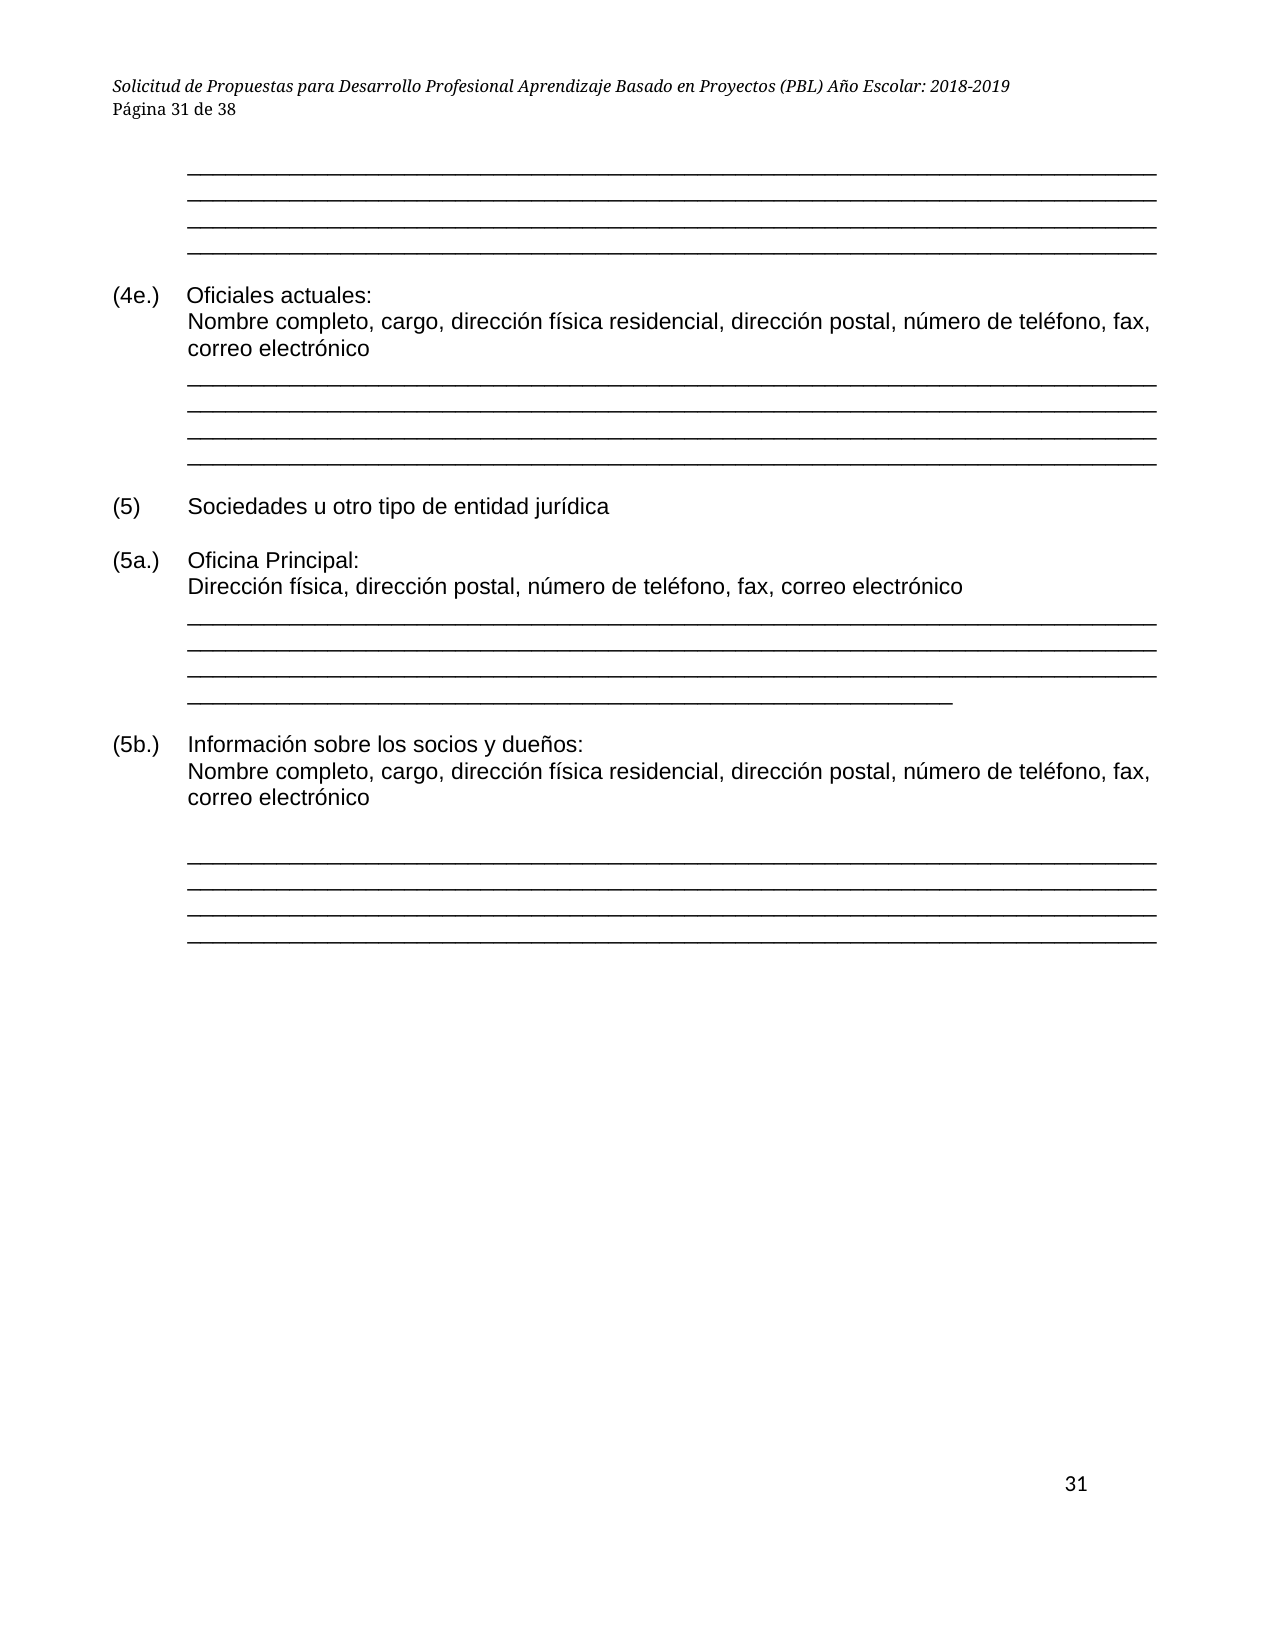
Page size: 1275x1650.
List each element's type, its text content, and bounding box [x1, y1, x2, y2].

text ________________________________________________________________________________________________________________________________________________________________________________________________________________________________________________________________________________________________ [187, 600, 1162, 705]
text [187, 150, 1162, 255]
text Dirección física, dirección postal, número de teléfono, fax, correo electrónico [187, 573, 1162, 600]
text Nombre completo, cargo, dirección física residencial, dirección postal, número de teléfono, fax, correo electrónico [187, 758, 1162, 811]
text (5b.) Información sobre los socios y dueños: [112, 731, 1162, 758]
text Nombre completo, cargo, dirección física residencial, dirección postal, número de teléfono, fax, correo electrónico [187, 308, 1162, 361]
text (4e.) Oficiales actuales: [112, 282, 1162, 308]
text (5) Sociedades u otro tipo de entidad jurídica [112, 493, 1162, 519]
text (5a.) Oficina Principal: [112, 547, 1162, 573]
